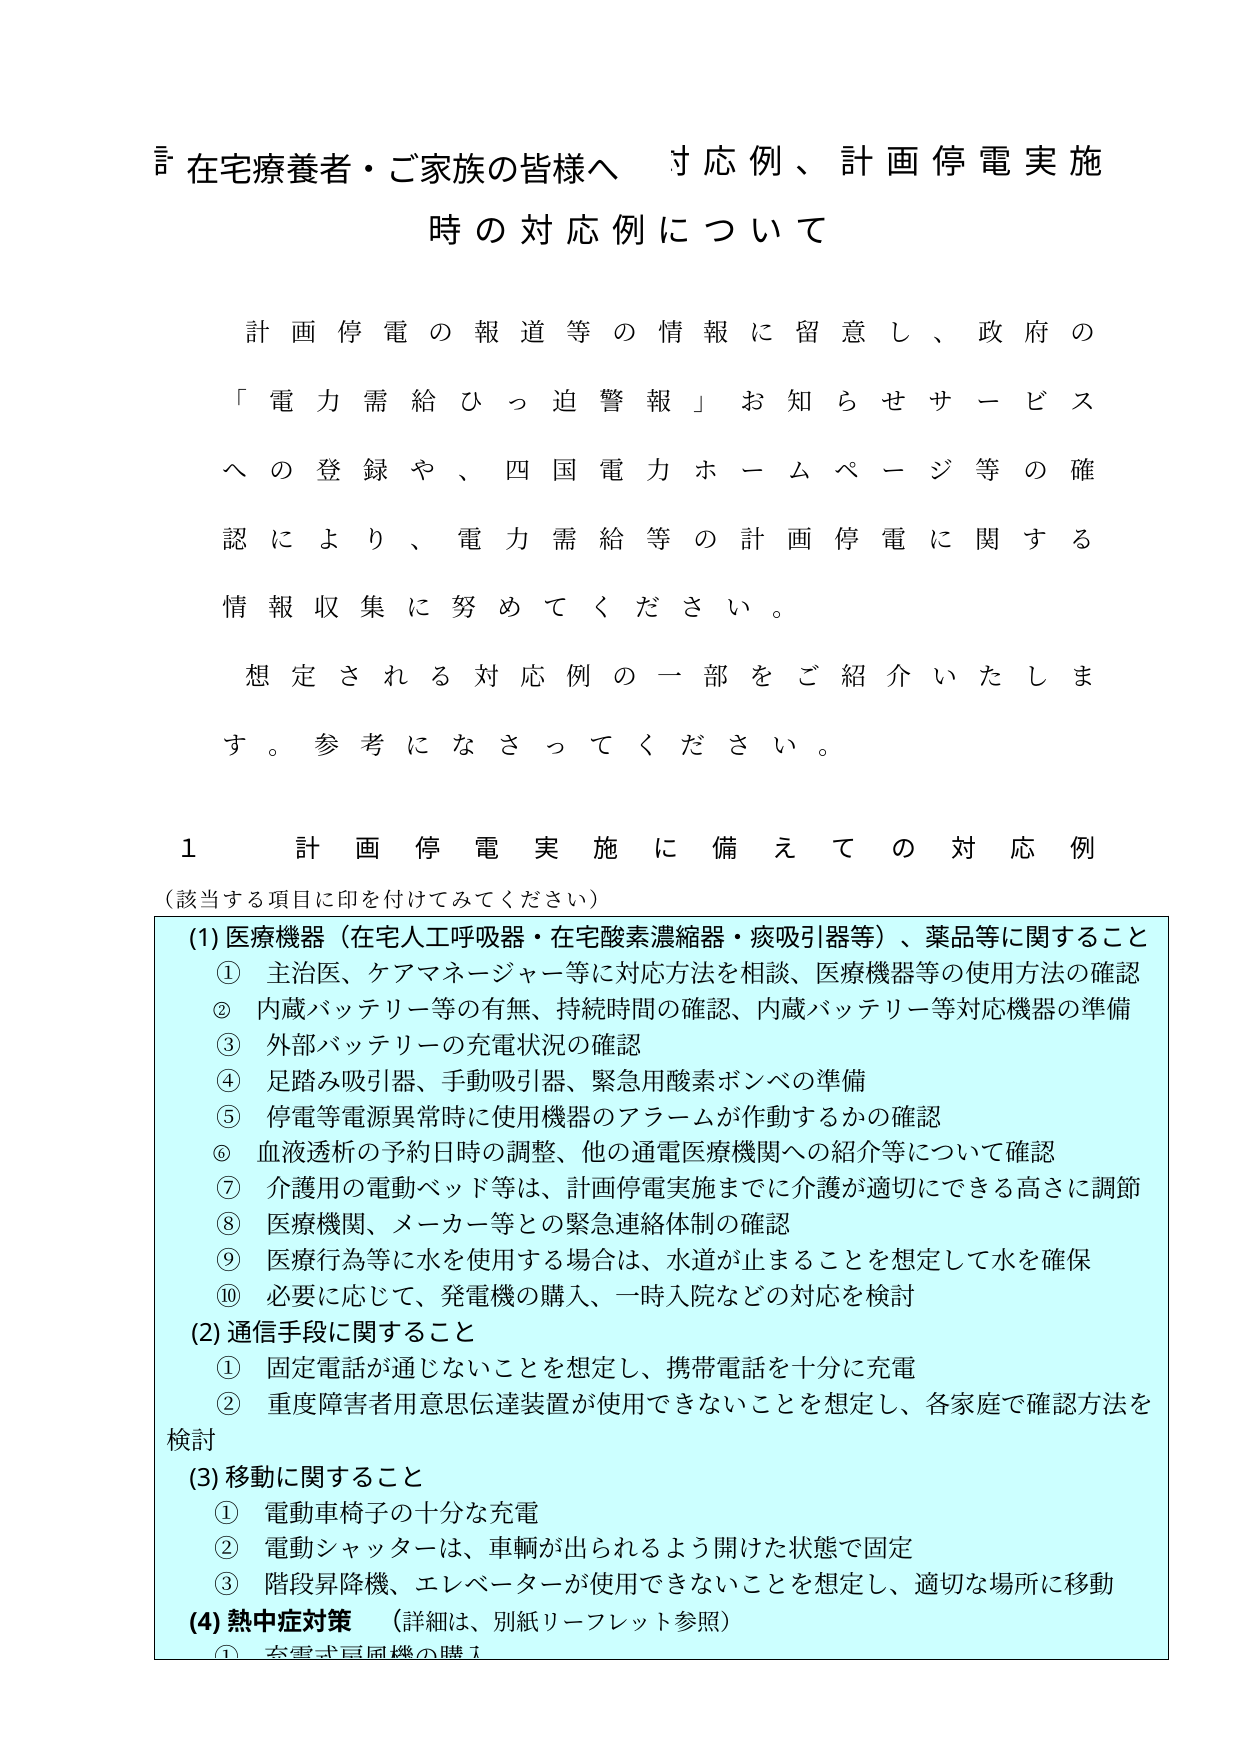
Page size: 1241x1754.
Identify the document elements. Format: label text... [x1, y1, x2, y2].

text 計画停電実施に備えての対応例、計画停電実施時の対応例について [154, 125, 1116, 262]
text 計画停電の報道等の情報に留意し、政府の「電力需給ひっ迫警報」お知らせサービスへの登録や、四国電力ホームページ等の確認により、電力需給等の計画停電に関する情報収集に努めてください。 [200, 297, 1116, 641]
text 想定される対応例の一部をご紹介いたします。参考になさってください。 [200, 641, 1116, 778]
text １ 計画停電実施に備えての対応例 （該当する項目に印を付けてみてください） [154, 812, 1116, 916]
